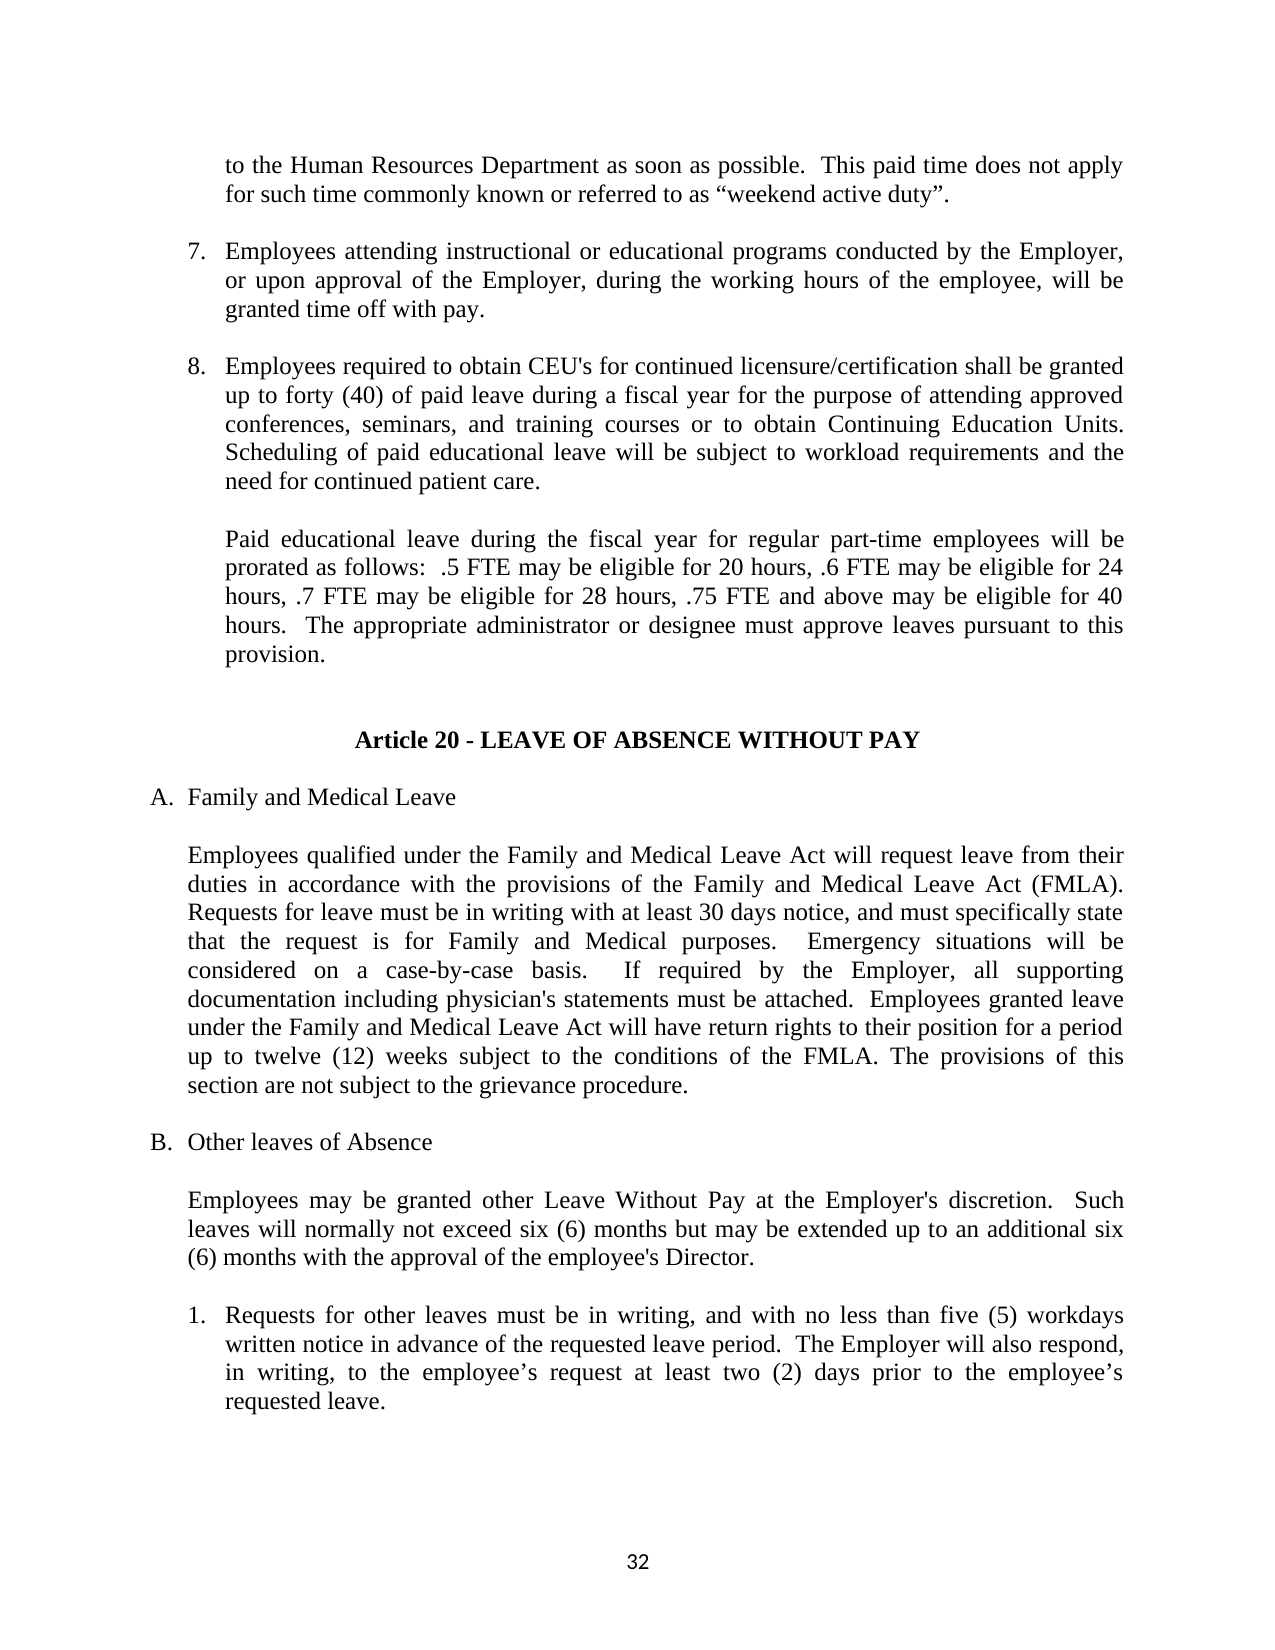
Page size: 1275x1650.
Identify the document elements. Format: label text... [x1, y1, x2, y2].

list Family and Medical Leave [150, 782, 1125, 811]
list Other leaves of Absence [150, 1127, 1125, 1156]
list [187, 150, 1125, 207]
text Paid educational leave during the fiscal year for regular part-time employees will be prorated as follows: .5 FTE may be eligible for 20 hours, .6 FTE may be eligible for 24 hours, .7 FTE may be eligible for 28 hours, .75 FTE and above may be eligible for 40 hours. The appropriate administrator or designee must approve leaves pursuant to this provision. [225, 524, 1125, 667]
text Employees may be granted other Leave Without Pay at the Employer's discretion. Such leaves will normally not exceed six (6) months but may be extended up to an additional six (6) months with the approval of the employee's Director. [187, 1185, 1125, 1271]
list Employees attending instructional or educational programs conducted by the Employer, or upon approval of the Employer, during the working hours of the employee, will be granted time off with pay. [187, 236, 1125, 322]
text Article 20 - LEAVE OF ABSENCE WITHOUT PAY [150, 725, 1125, 754]
list Employees required to obtain CEU's for continued licensure/certification shall be granted up to forty (40) of paid leave during a fiscal year for the purpose of attending approved conferences, seminars, and training courses or to obtain Continuing Education Units. Scheduling of paid educational leave will be subject to workload requirements and the need for continued patient care. [187, 351, 1125, 495]
text Employees qualified under the Family and Medical Leave Act will request leave from their duties in accordance with the provisions of the Family and Medical Leave Act (FMLA). Requests for leave must be in writing with at least 30 days notice, and must specifically state that the request is for Family and Medical purposes. Emergency situations will be considered on a case-by-case basis. If required by the Employer, all supporting documentation including physician's statements must be attached. Employees granted leave under the Family and Medical Leave Act will have return rights to their position for a period up to twelve (12) weeks subject to the conditions of the FMLA. The provisions of this section are not subject to the grievance procedure. [187, 840, 1125, 1099]
list Requests for other leaves must be in writing, and with no less than five (5) workdays written notice in advance of the requested leave period. The Employer will also respond, in writing, to the employee’s request at least two (2) days prior to the employee’s requested leave. [187, 1300, 1125, 1415]
